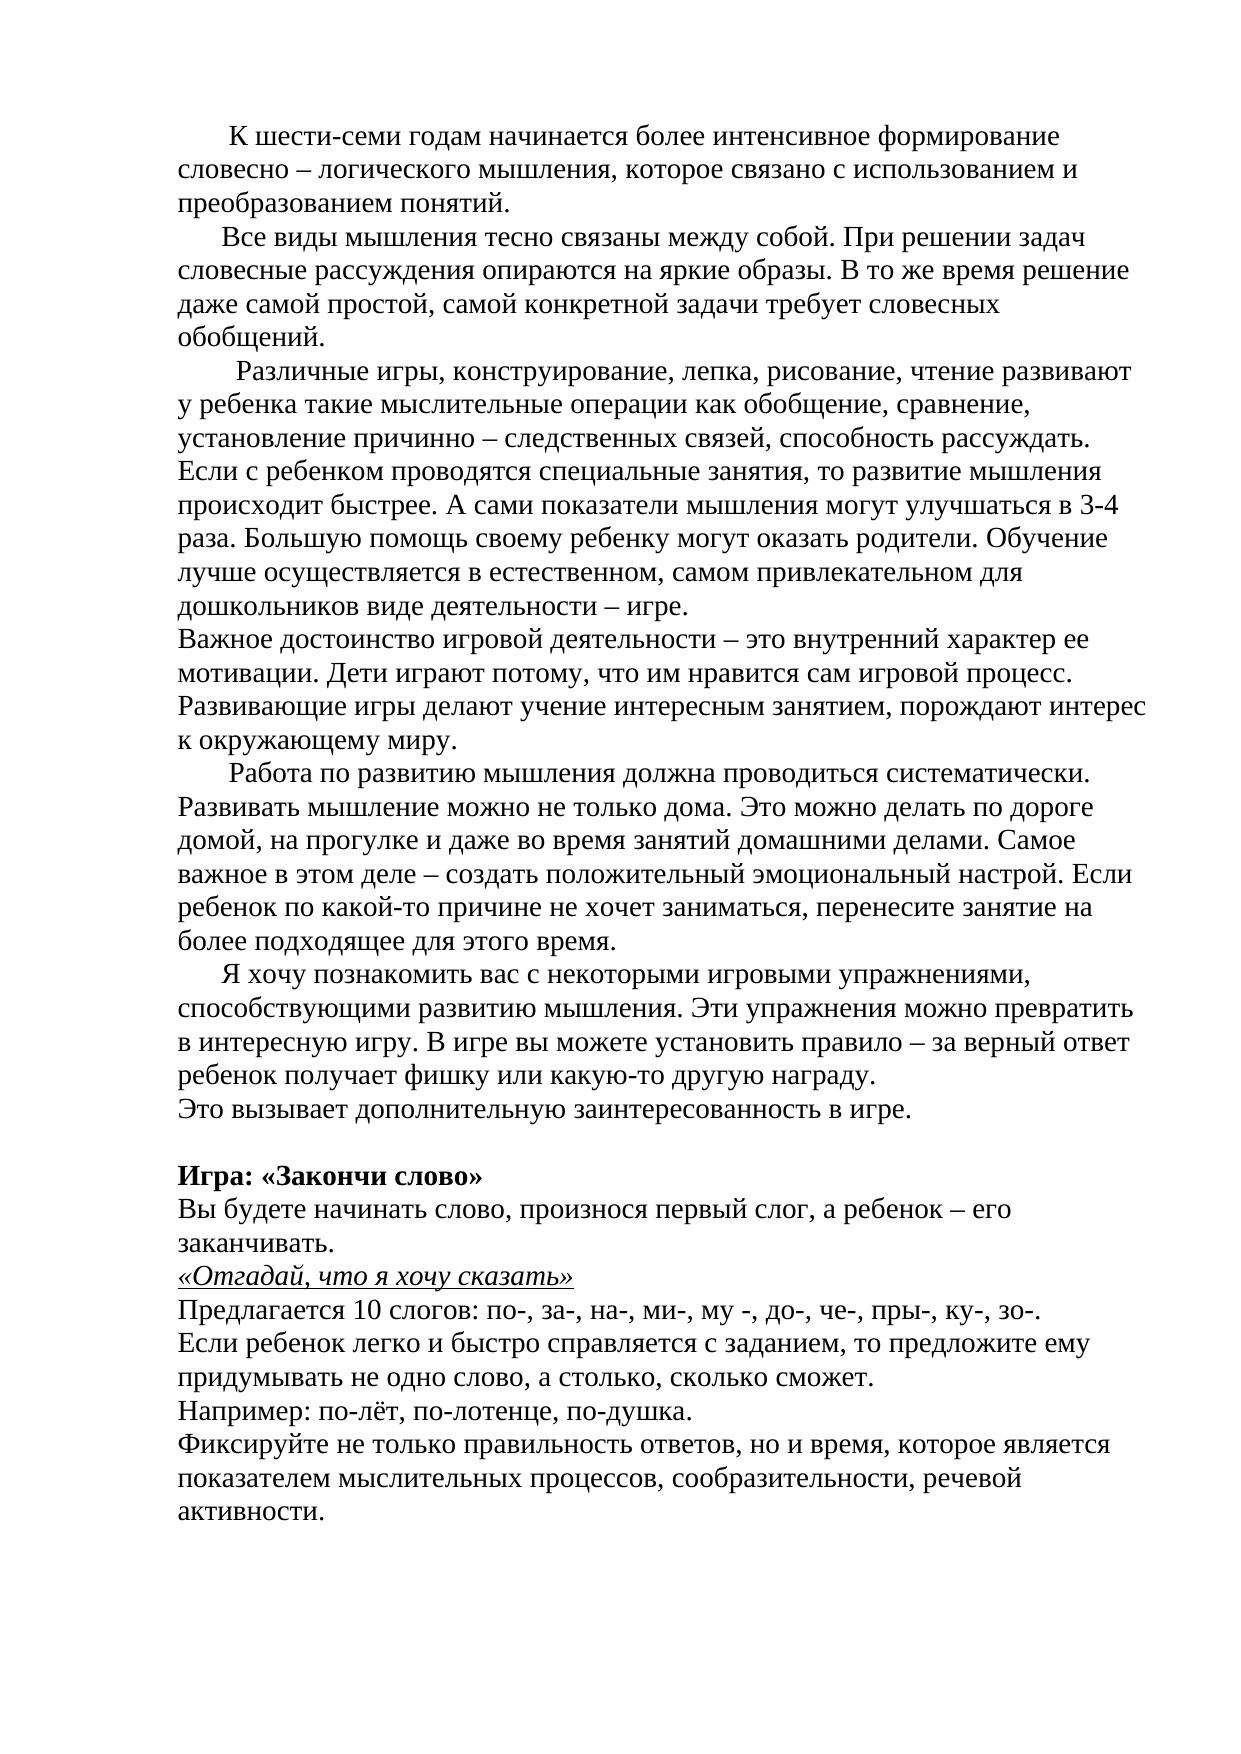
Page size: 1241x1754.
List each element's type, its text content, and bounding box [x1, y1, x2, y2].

text Важное достоинство игровой деятельности – это внутренний характер ее мотивации. Дети играют потому, что им нравится сам игровой процесс. Развивающие игры делают учение интересным занятием, порождают интерес к окружающему миру. [177, 621, 1152, 755]
text Фиксируйте не только правильность ответов, но и время, которое является показателем мыслительных процессов, сообразительности, речевой активности. [177, 1426, 1152, 1527]
text Например: по-лёт, по-лотенце, по-душка. [177, 1393, 1152, 1426]
text «Отгадай, что я хочу сказать» [177, 1258, 1152, 1292]
text Вы будете начинать слово, произнося первый слог, а ребенок – его заканчивать. [177, 1191, 1152, 1258]
text Если с ребенком проводятся специальные занятия, то развитие мышления происходит быстрее. А сами показатели мышления могут улучшаться в 3-4 раза. Большую помощь своему ребенку могут оказать родители. Обучение лучше осуществляется в естественном, самом привлекательном для дошкольников виде деятельности – игре. [177, 453, 1152, 621]
text Различные игры, конструирование, лепка, рисование, чтение развивают у ребенка такие мыслительные операции как обобщение, сравнение, установление причинно – следственных связей, способность рассуждать. [177, 353, 1152, 453]
text Работа по развитию мышления должна проводиться систематически. Развивать мышление можно не только дома. Это можно делать по дороге домой, на прогулке и даже во время занятий домашними делами. Самое важное в этом деле – создать положительный эмоциональный настрой. Если ребенок по какой-то причине не хочет заниматься, перенесите занятие на более подходящее для этого время. [177, 755, 1152, 957]
text Все виды мышления тесно связаны между собой. При решении задач словесные рассуждения опираются на яркие образы. В то же время решение даже самой простой, самой конкретной задачи требует словесных обобщений. [177, 219, 1152, 353]
text Я хочу познакомить вас с некоторыми игровыми упражнениями, способствующими развитию мышления. Эти упражнения можно превратить в интересную игру. В игре вы можете установить правило – за верный ответ ребенок получает фишку или какую-то другую награду. [177, 957, 1152, 1091]
text Игра: «Закончи слово» [177, 1158, 1152, 1191]
text Если ребенок легко и быстро справляется с заданием, то предложите ему придумывать не одно слово, а столько, сколько сможет. [177, 1326, 1152, 1393]
text Это вызывает дополнительную заинтересованность в игре. [177, 1091, 1152, 1124]
text Предлагается 10 слогов: по-, за-, на-, ми-, му -, до-, че-, пры-, ку-, зо-. [177, 1292, 1152, 1326]
text К шести-семи годам начинается более интенсивное формирование словесно – логического мышления, которое связано с использованием и преобразованием понятий. [177, 118, 1152, 219]
